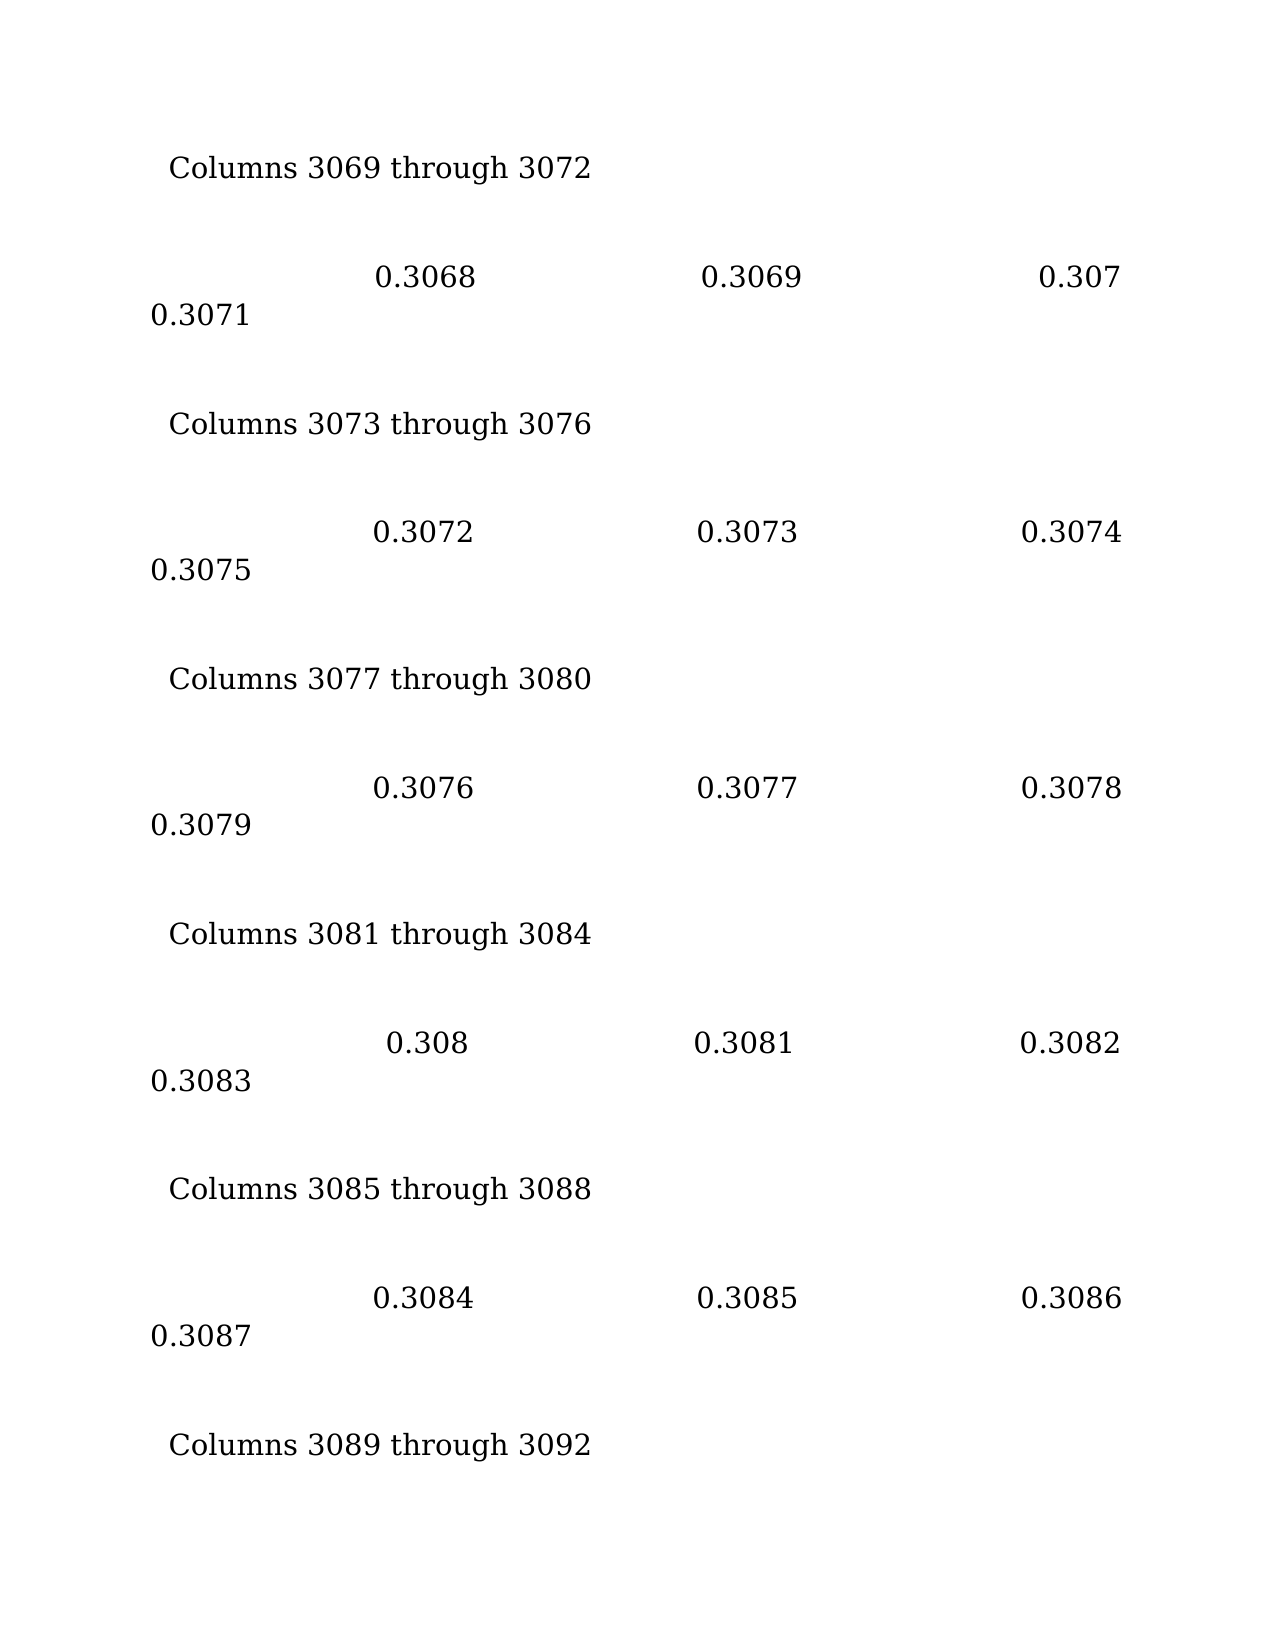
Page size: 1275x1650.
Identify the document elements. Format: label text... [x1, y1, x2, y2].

text Columns 3089 through 3092 [150, 1426, 1125, 1461]
text 0.3084 0.3085 0.3086 0.3087 [150, 1279, 1125, 1352]
text Columns 3077 through 3080 [150, 660, 1125, 695]
text 0.308 0.3081 0.3082 0.3083 [150, 1024, 1125, 1097]
text 0.3072 0.3073 0.3074 0.3075 [150, 514, 1125, 587]
text Columns 3085 through 3088 [150, 1171, 1125, 1206]
text Columns 3081 through 3084 [150, 916, 1125, 951]
text Columns 3069 through 3072 [150, 150, 1125, 185]
text Columns 3073 through 3076 [150, 405, 1125, 440]
text 0.3068 0.3069 0.307 0.3071 [150, 259, 1125, 331]
text 0.3076 0.3077 0.3078 0.3079 [150, 769, 1125, 842]
